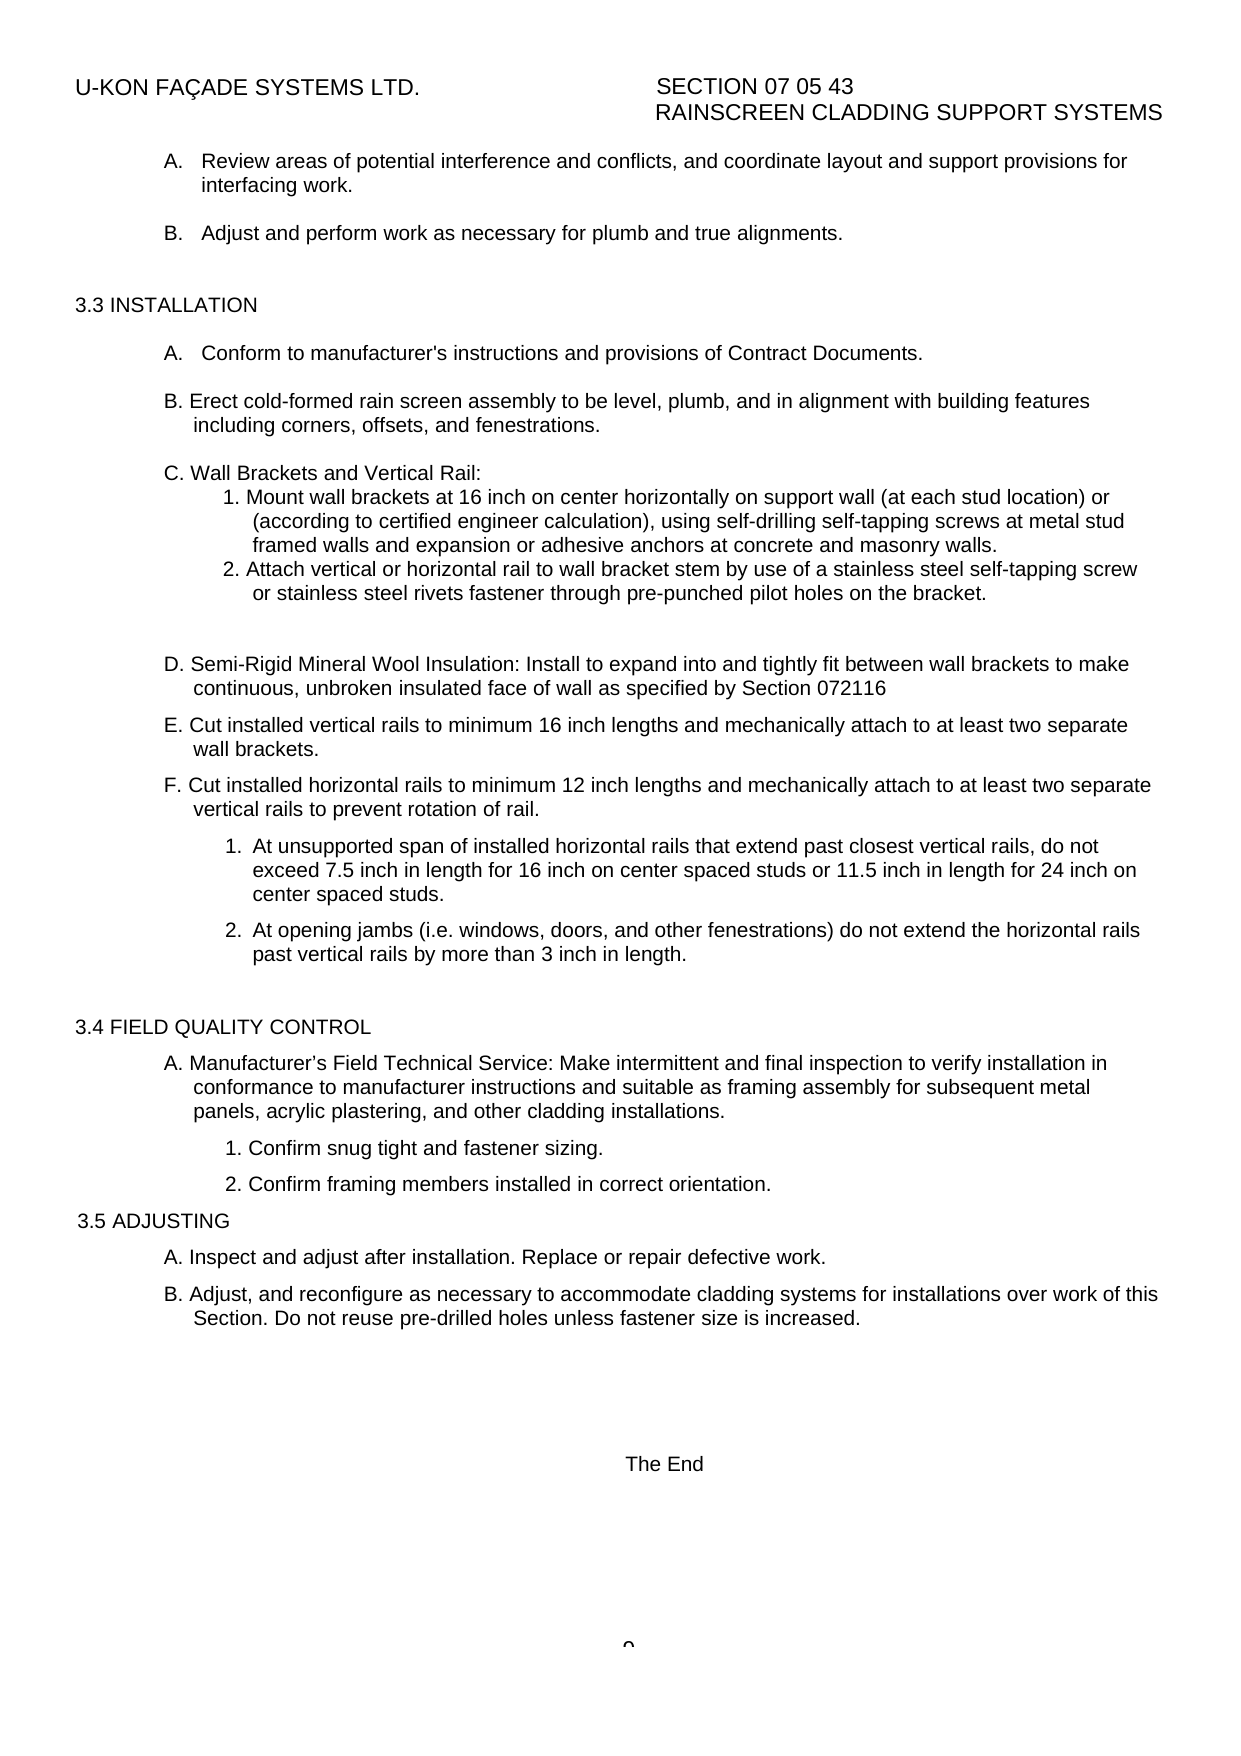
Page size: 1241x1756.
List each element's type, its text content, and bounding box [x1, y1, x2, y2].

list Wall Brackets and Vertical Rail: [164, 460, 1176, 484]
list Semi-Rigid Mineral Wool Insulation: Install to expand into and tightly fit between wall brackets to make continuous, unbroken insulated face of wall as specified by Section 072116 [164, 652, 1132, 700]
list Cut installed horizontal rails to minimum 12 inch lengths and mechanically attach to at least two separate vertical rails to prevent rotation of rail. [164, 773, 1154, 821]
list Confirm framing members installed in correct orientation. [225, 1172, 1176, 1196]
list At unsupported span of installed horizontal rails that extend past closest vertical rails, do not exceed 7.5 inch in length for 16 inch on center spaced studs or 11.5 inch in length for 24 inch on center spaced studs. [225, 833, 1139, 905]
subtitle INSTALLATION [75, 293, 1176, 317]
list Review areas of potential interference and conflicts, and coordinate layout and support provisions for interfacing work. [164, 149, 1130, 197]
list Conform to manufacturer's instructions and provisions of Contract Documents. [164, 341, 1176, 365]
text The End [623, 1451, 706, 1475]
list At opening jambs (i.e. windows, doors, and other fenestrations) do not extend the horizontal rails past vertical rails by more than 3 inch in length. [225, 918, 1143, 966]
subtitle FIELD QUALITY CONTROL [75, 1015, 1176, 1039]
list Confirm snug tight and fastener sizing. [225, 1136, 1176, 1159]
list Manufacturer’s Field Technical Service: Make intermittent and final inspection to verify installation in conformance to manufacturer instructions and suitable as framing assembly for subsequent metal panels, acrylic plastering, and other cladding installations. [164, 1051, 1110, 1123]
list Adjust, and reconfigure as necessary to accommodate cladding systems for installations over work of this Section. Do not reuse pre-drilled holes unless fastener size is increased. [164, 1281, 1161, 1329]
list Inspect and adjust after installation. Replace or repair defective work. [164, 1245, 1176, 1269]
subtitle ADJUSTING [77, 1209, 1176, 1233]
list Mount wall brackets at 16 inch on center horizontally on support wall (at each stud location) or (according to certified engineer calculation), using self-drilling self-tapping screws at metal stud framed walls and expansion or adhesive anchors at concrete and masonry walls. [223, 484, 1132, 556]
list Cut installed vertical rails to minimum 16 inch lengths and mechanically attach to at least two separate wall brackets. [164, 712, 1130, 760]
list Erect cold-formed rain screen assembly to be level, plumb, and in alignment with building features including corners, offsets, and fenestrations. [164, 389, 1092, 437]
list Attach vertical or horizontal rail to wall bracket stem by use of a stainless steel self-tapping screw or stainless steel rivets fastener through pre-punched pilot holes on the bracket. [223, 556, 1140, 604]
list Adjust and perform work as necessary for plumb and true alignments. [164, 221, 1176, 245]
